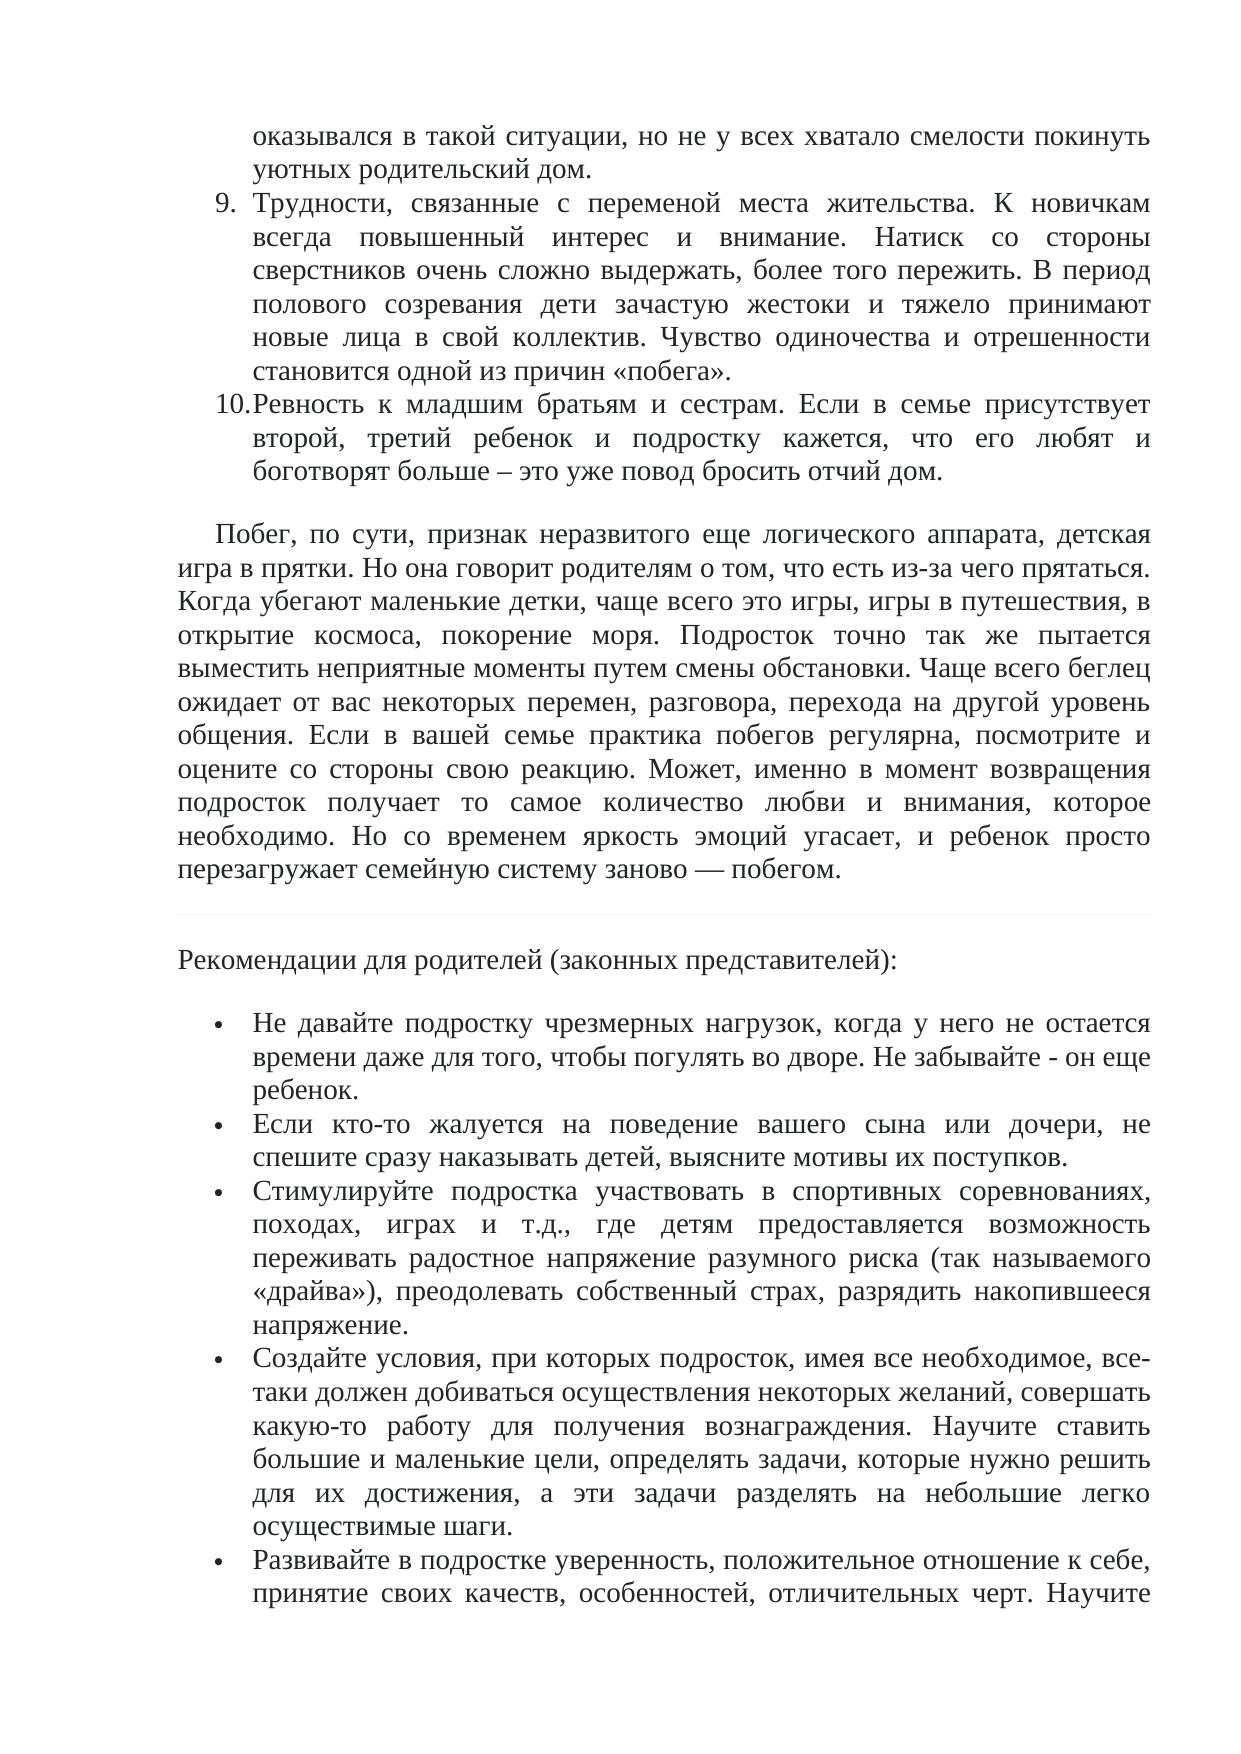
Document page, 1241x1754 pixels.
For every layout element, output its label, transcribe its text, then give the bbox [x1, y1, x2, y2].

list Не давайте подростку чрезмерных нагрузок, когда у него не остается времени даже для того, чтобы погулять во дворе. Не забывайте - он еще ребенок. [215, 1005, 1152, 1106]
list Стимулируйте подростка участвовать в спортивных соревнованиях, походах, играх и т.д., где детям предоставляется возможность переживать радостное напряжение разумного риска (так называемого «драйва»), преодолевать собственный страх, разрядить накопившееся напряжение. [215, 1173, 1152, 1341]
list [215, 118, 1152, 185]
list Если кто-то жалуется на поведение вашего сына или дочери, не спешите сразу наказывать детей, выясните мотивы их поступков. [215, 1106, 1152, 1173]
text Побег, по сути, признак неразвитого еще логического аппарата, детская игра в прятки. Но она говорит родителям о том, что есть из-за чего прятаться. Когда убегают маленькие детки, чаще всего это игры, игры в путешествия, в открытие космоса, покорение моря. Подросток точно так же пытается выместить неприятные моменты путем смены обстановки. Чаще всего беглец ожидает от вас некоторых перемен, разговора, перехода на другой уровень общения. Если в вашей семье практика побегов регулярна, посмотрите и оцените со стороны свою реакцию. Может, именно в момент возвращения подросток получает то самое количество любви и внимания, которое необходимо. Но со временем яркость эмоций угасает, и ребенок просто перезагружает семейную систему заново — побегом. [177, 516, 1152, 885]
list Трудности, связанные с переменой места жительства. К новичкам всегда повышенный интерес и внимание. Натиск со стороны сверстников очень сложно выдержать, более того пережить. В период полового созревания дети зачастую жестоки и тяжело принимают новые лица в свой коллектив. Чувство одиночества и отрешенности становится одной из причин «побега». [215, 185, 1152, 386]
text Рекомендации для родителей (законных представителей): [177, 942, 1152, 976]
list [215, 1542, 1152, 1609]
list Создайте условия, при которых подросток, имея все необходимое, все-таки должен добиваться осуществления некоторых желаний, совершать какую-то работу для получения вознаграждения. Научите ставить большие и маленькие цели, определять задачи, которые нужно решить для их достижения, а эти задачи разделять на небольшие легко осуществимые шаги. [215, 1341, 1152, 1542]
list Ревность к младшим братьям и сестрам. Если в семье присутствует второй, третий ребенок и подростку кажется, что его любят и боготворят больше – это уже повод бросить отчий дом. [215, 386, 1152, 487]
